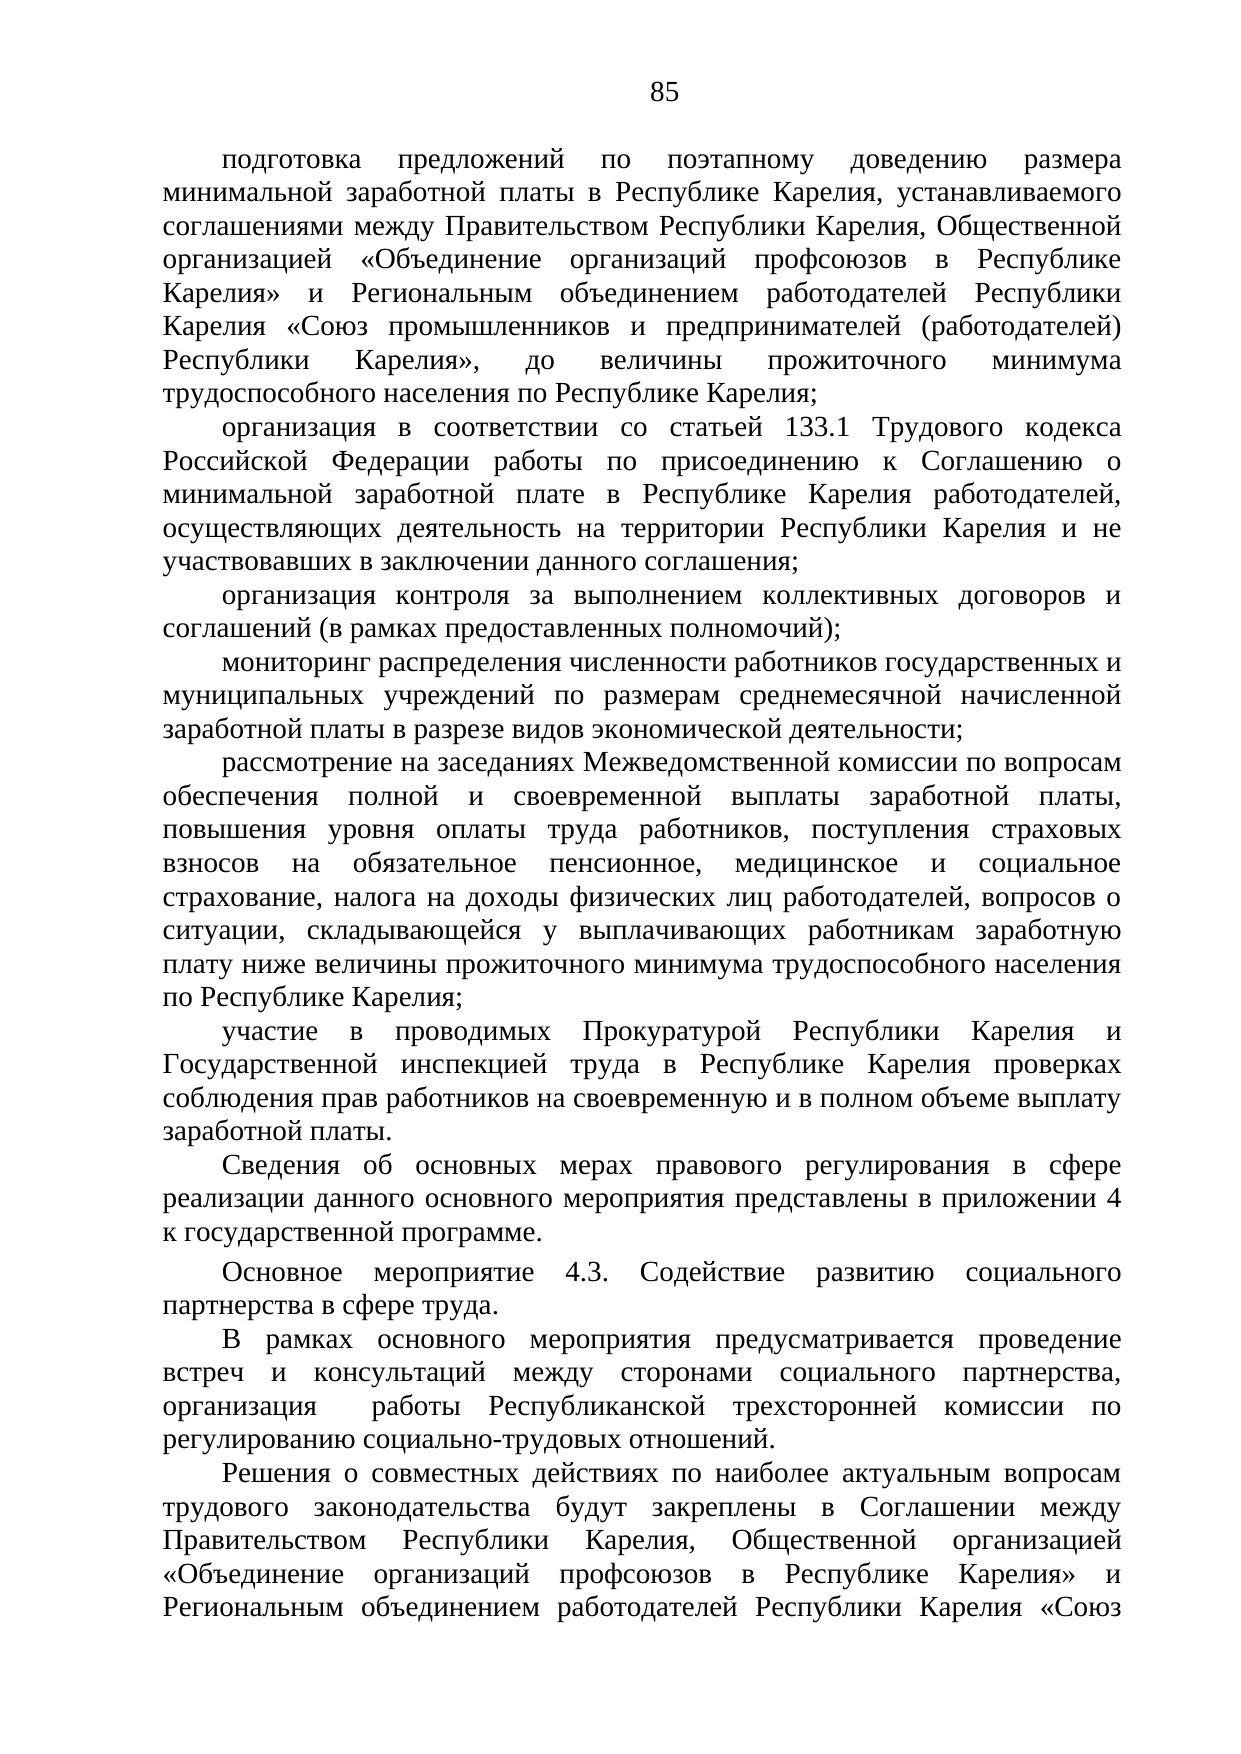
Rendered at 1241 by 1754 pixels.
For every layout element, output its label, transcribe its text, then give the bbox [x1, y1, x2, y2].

text рассмотрение на заседаниях Межведомственной комиссии по вопросам обеспечения полной и своевременной выплаты заработной платы, повышения уровня оплаты труда работников, поступления страховых взносов на обязательное пенсионное, медицинское и социальное страхование, налога на доходы физических лиц работодателей, вопросов о ситуации, складывающейся у выплачивающих работникам заработную плату ниже величины прожиточного минимума трудоспособного населения по Республике Карелия; [162, 744, 1122, 1013]
text участие в проводимых Прокуратурой Республики Карелия и Государственной инспекцией труда в Республике Карелия проверках соблюдения прав работников на своевременную и в полном объеме выплату заработной платы. [162, 1013, 1122, 1147]
text организация контроля за выполнением коллективных договоров и соглашений (в рамках предоставленных полномочий); [162, 577, 1122, 644]
text организация в соответствии со статьей 133.1 Трудового кодекса Российской Федерации работы по присоединению к Соглашению о минимальной заработной плате в Республике Карелия работодателей, осуществляющих деятельность на территории Республики Карелия и не участвовавших в заключении данного соглашения; [162, 409, 1122, 577]
text мониторинг распределения численности работников государственных и муниципальных учреждений по размерам среднемесячной начисленной заработной платы в разрезе видов экономической деятельности; [162, 644, 1122, 744]
text подготовка предложений по поэтапному доведению размера минимальной заработной платы в Республике Карелия, устанавливаемого соглашениями между Правительством Республики Карелия, Общественной организацией «Объединение организаций профсоюзов в Республике Карелия» и Региональным объединением работодателей Республики Карелия «Союз промышленников и предпринимателей (работодателей) Республики Карелия», до величины прожиточного минимума трудоспособного населения по Республике Карелия; [162, 141, 1122, 409]
text Основное мероприятие 4.3. Содействие развитию социального партнерства в сфере труда. [162, 1254, 1122, 1321]
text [162, 1455, 1122, 1623]
text В рамках основного мероприятия предусматривается проведение встреч и консультаций между сторонами социального партнерства, организация работы Республиканской трехсторонней комиссии по регулированию социально-трудовых отношений. [162, 1321, 1122, 1455]
